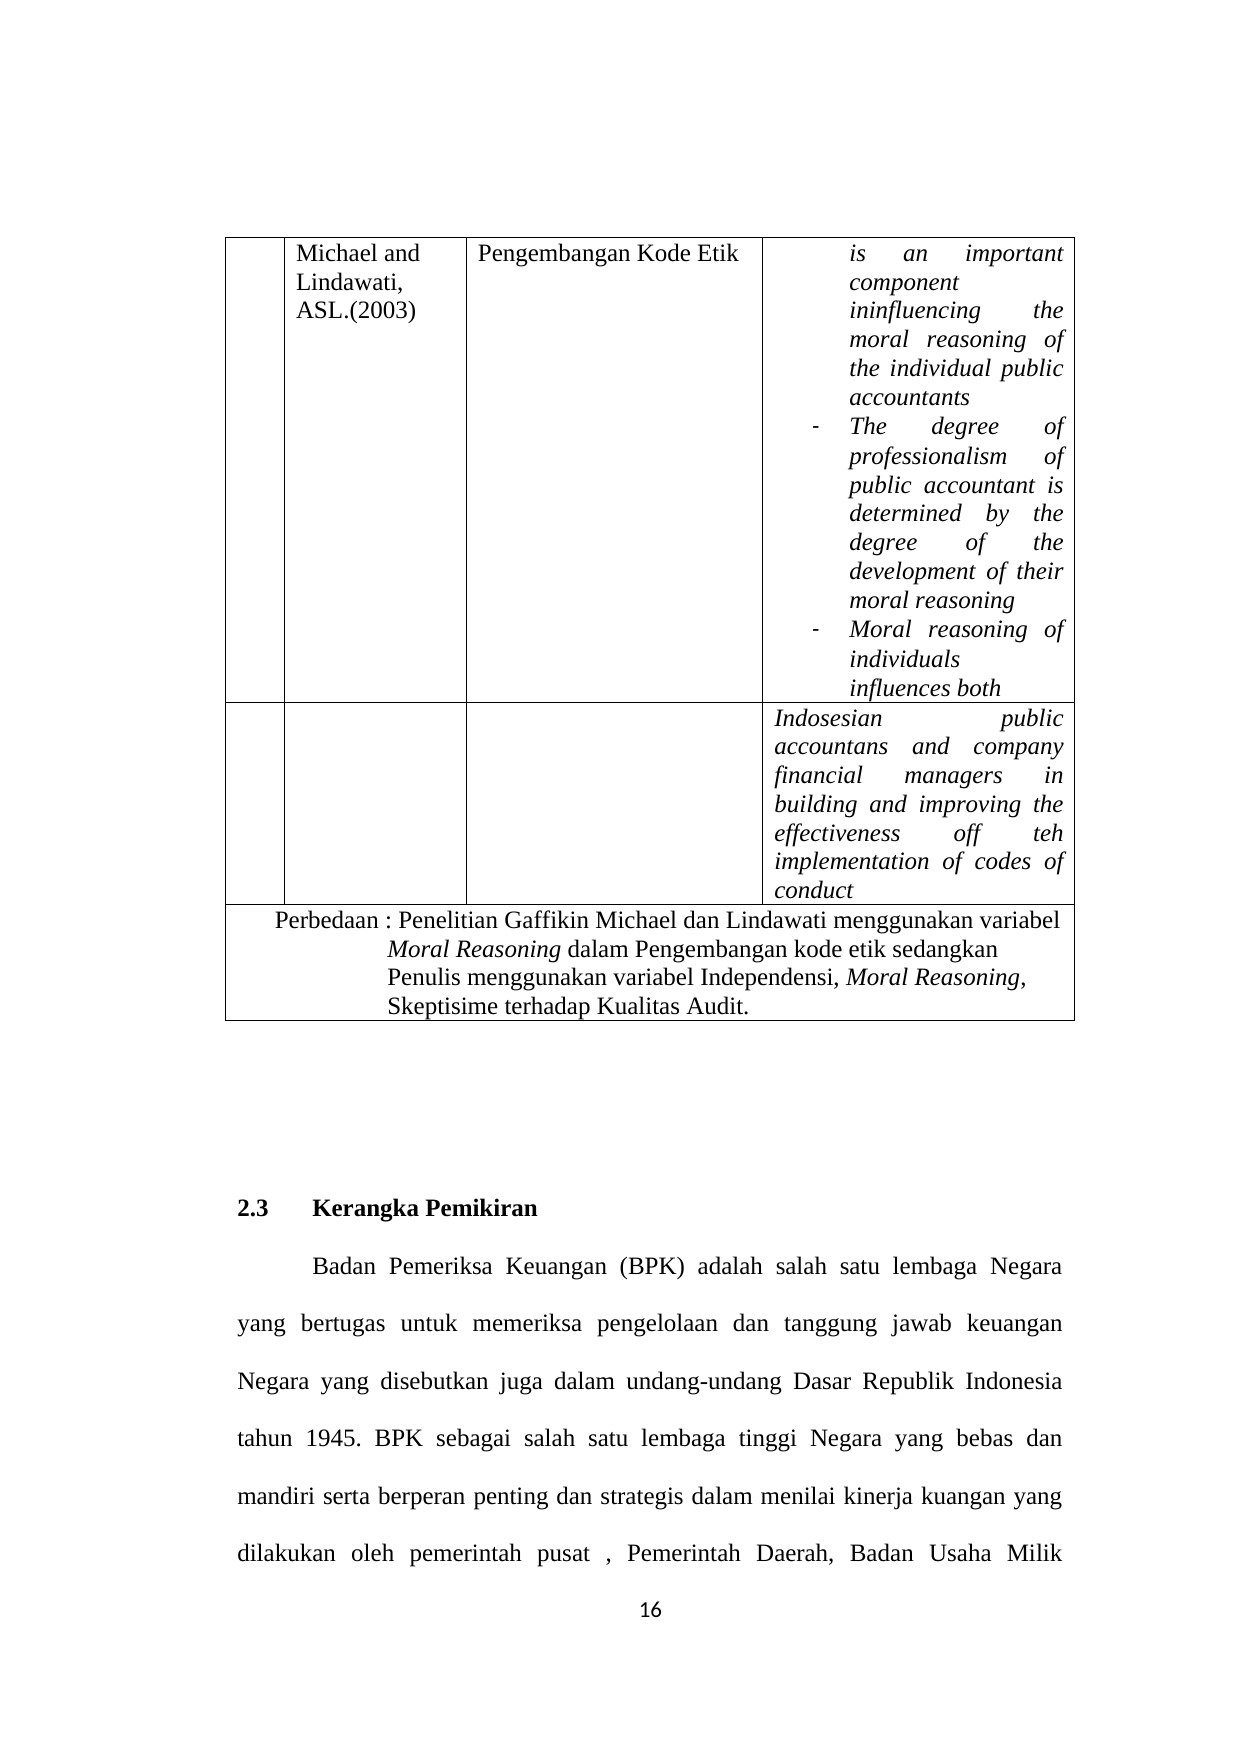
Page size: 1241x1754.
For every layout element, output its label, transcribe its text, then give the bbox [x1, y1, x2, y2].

table_cell [467, 703, 762, 904]
table_cell [226, 703, 284, 904]
table_cell Perbedaan : Penelitian Gaffikin Michael dan Lindawati menggunakan variabel Moral Reasoning dalam Pengembangan kode etik sedangkan Penulis menggunakan variabel Independensi, Moral Reasoning, Skeptisime terhadap Kualitas Audit. [226, 905, 1074, 1020]
table_cell Indosesian public accountans and company financial managers in building and improving the effectiveness off teh implementation of codes of conduct [763, 703, 1074, 904]
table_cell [763, 238, 1074, 702]
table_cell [467, 238, 762, 702]
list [237, 1251, 1063, 1567]
table_cell 5. [226, 238, 284, 702]
table_cell [285, 703, 466, 904]
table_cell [285, 238, 466, 702]
list 2.3 Kerangka Pemikiran [237, 1193, 1063, 1222]
